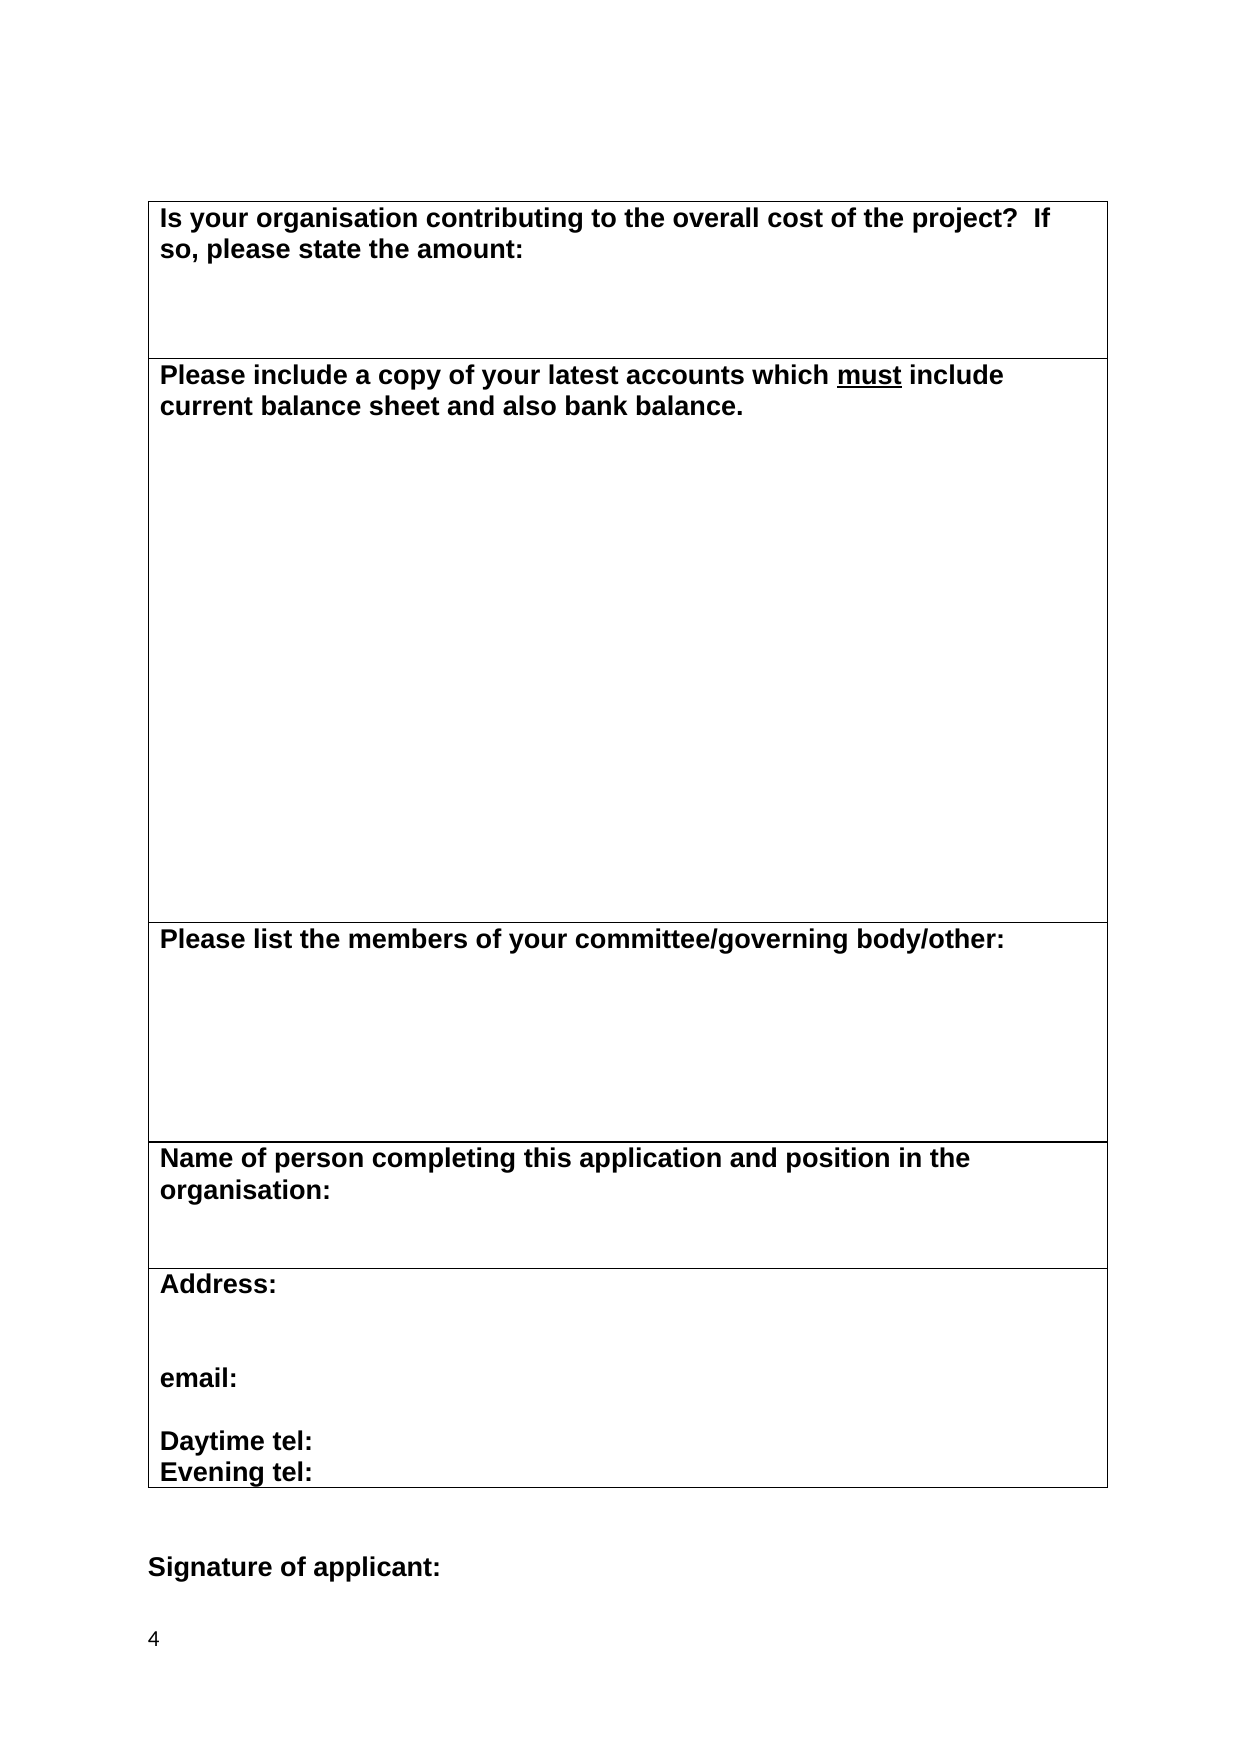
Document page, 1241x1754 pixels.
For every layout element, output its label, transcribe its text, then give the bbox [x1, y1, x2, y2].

table_header Is your organisation contributing to the overall cost of the project? If so, please state the amount: [149, 202, 1107, 358]
text Signature of applicant: [148, 1551, 1092, 1582]
table_cell Please include a copy of your latest accounts which must include current balance sheet and also bank balance. [149, 359, 1107, 922]
table_cell Please list the members of your committee/governing body/other: [149, 923, 1107, 1141]
table_cell Address: email: Daytime tel: Evening tel: [149, 1269, 1107, 1487]
table_cell Name of person completing this application and position in the organisation: [149, 1143, 1107, 1267]
